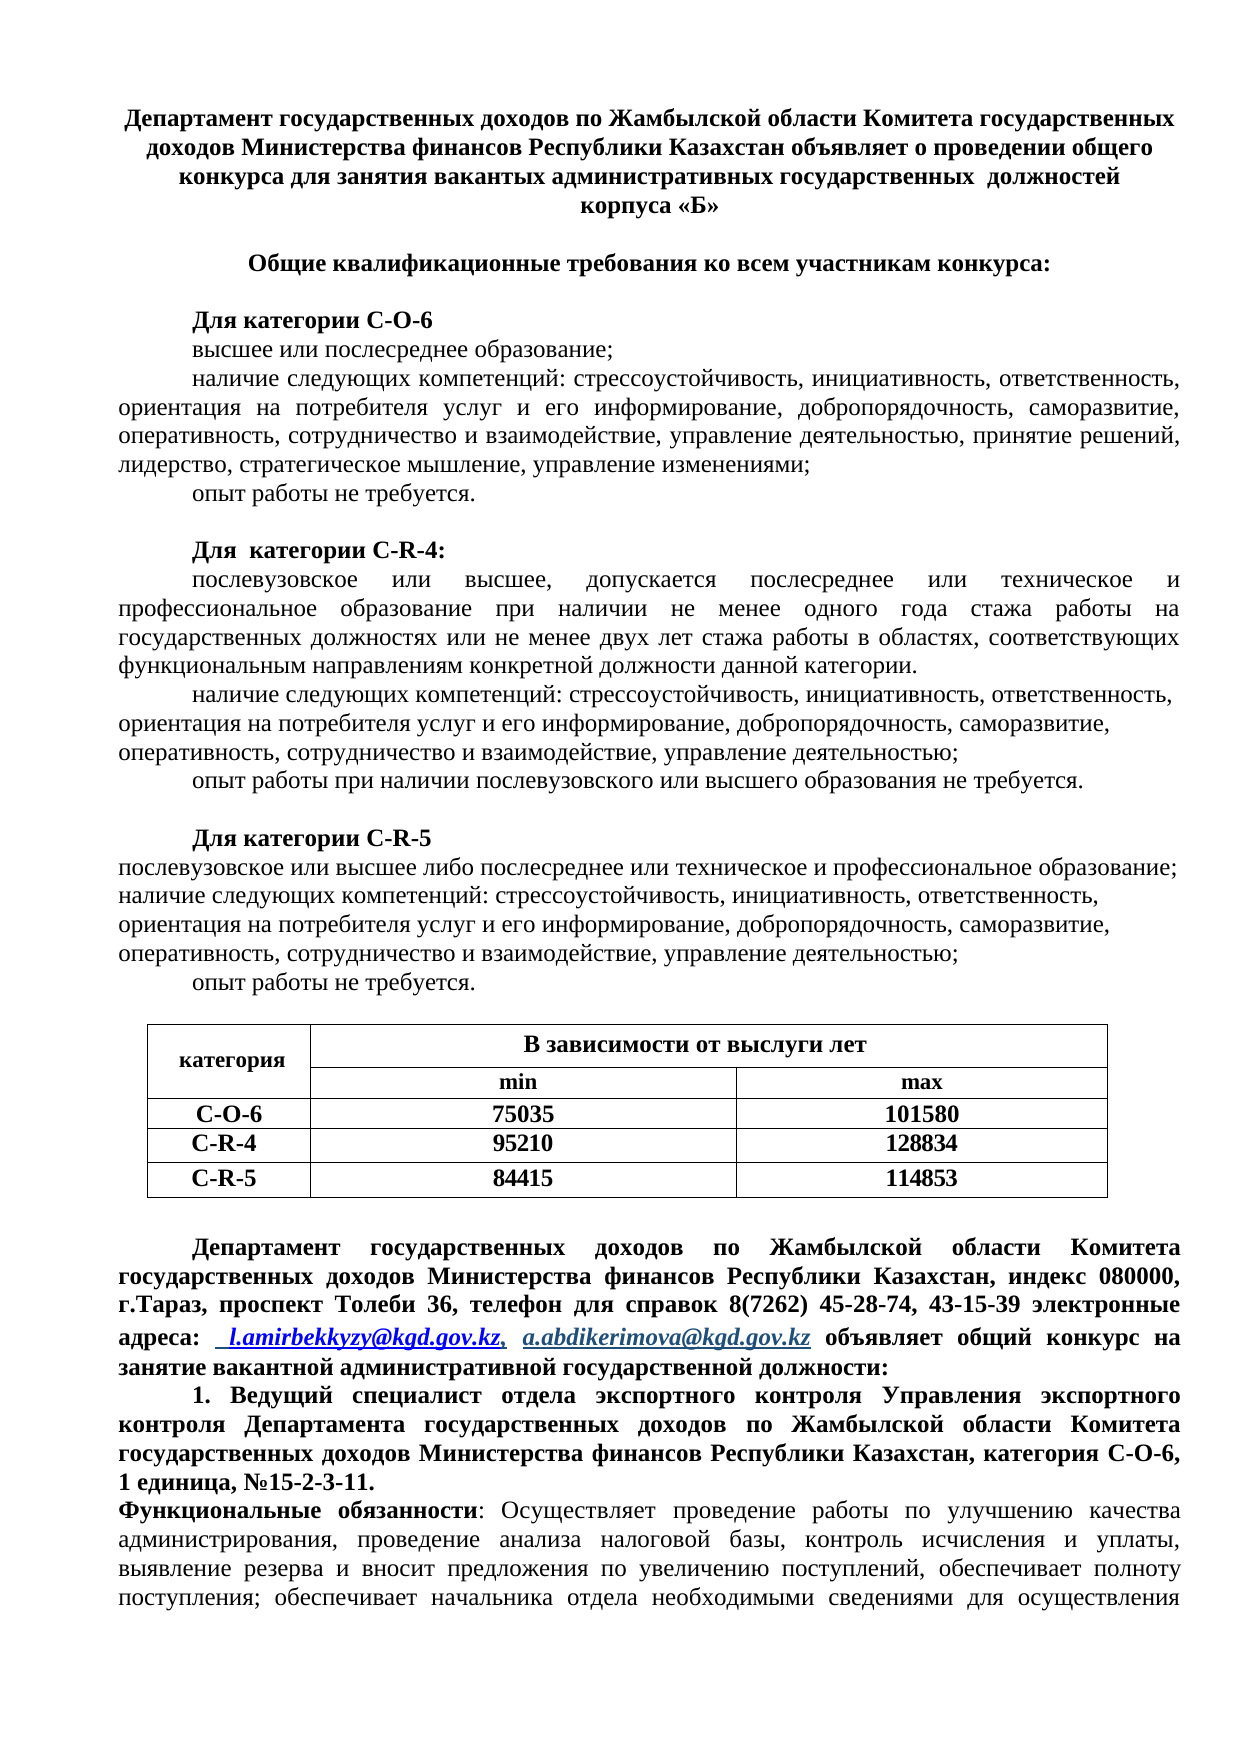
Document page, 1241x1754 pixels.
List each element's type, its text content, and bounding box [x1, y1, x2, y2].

table_cell С-R-4 [148, 1129, 310, 1162]
text послевузовское или высшее либо послесреднее или техническое и профессиональное образование; [118, 852, 1181, 881]
table_cell С-R-5 [148, 1163, 310, 1197]
text Департамент государственных доходов по Жамбылской области Комитета государственных доходов Министерства финансов Республики Казахстан объявляет о проведении общего конкурса для занятия вакантых административных государственных должностей [118, 103, 1181, 190]
table_header категория [148, 1025, 310, 1098]
text 1. Ведущий специалист отдела экспортного контроля Управления экспортного контроля Департамента государственных доходов по Жамбылской области Комитета государственных доходов Министерства финансов Республики Казахстан, категория С-О-6, 1 единица, №15-2-3-11. [118, 1381, 1181, 1496]
table_cell 75035 [311, 1099, 736, 1127]
table_cell 84415 [311, 1163, 736, 1197]
text опыт работы не требуется. [118, 478, 1181, 507]
table_cell 128834 [737, 1129, 1107, 1162]
text корпуса «Б» [118, 190, 1181, 218]
text Департамент государственных доходов по Жамбылской области Комитета государственных доходов Министерства финансов Республики Казахстан, индекс 080000, г.Тараз, проспект Толеби 36, телефон для справок 8(7262) 45-28-74, 43-15-39 электронные адреса: l.amirbekkyzy@kgd.gov.kz, a.abdikerimova@kgd.gov.kz объявляет общий конкурс на занятие вакантной административной государственной должности: [118, 1232, 1181, 1381]
text наличие следующих компетенций: стрессоустойчивость, инициативность, ответственность, ориентация на потребителя услуг и его информирование, добропорядочность, саморазвитие, оперативность, сотрудничество и взаимодействие, управление деятельностью; [118, 881, 1181, 967]
table_cell min [311, 1068, 736, 1098]
text Для категории С-О-6 [118, 306, 1181, 334]
text Общие квалификационные требования ко всем участникам конкурса: [118, 248, 1181, 276]
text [118, 1496, 1181, 1675]
text Для категории С-R-5 [118, 823, 1181, 852]
table_cell 114853 [737, 1163, 1107, 1197]
text наличие следующих компетенций: стрессоустойчивость, инициативность, ответственность, ориентация на потребителя услуг и его информирование, добропорядочность, саморазвитие, оперативность, сотрудничество и взаимодействие, управление деятельностью; [118, 679, 1181, 766]
text послевузовское или высшее, допускается послесреднее или техническое и профессиональное образование при наличии не менее одного года стажа работы на государственных должностях или не менее двух лет стажа работы в областях, соответствующих функциональным направлениям конкретной должности данной категории. [118, 564, 1181, 679]
table_header В зависимости от выслуги лет [311, 1025, 1107, 1067]
table_cell max [737, 1068, 1107, 1098]
text опыт работы не требуется. [118, 967, 1181, 996]
text Для категории С-R-4: [118, 536, 1181, 564]
text высшее или послесреднее образование; [118, 334, 1181, 363]
table_cell 101580 [737, 1099, 1107, 1127]
table_cell С-О-6 [148, 1099, 310, 1127]
text опыт работы при наличии послевузовского или высшего образования не требуется. [118, 766, 1181, 794]
table_cell 95210 [311, 1129, 736, 1162]
text наличие следующих компетенций: стрессоустойчивость, инициативность, ответственность, ориентация на потребителя услуг и его информирование, добропорядочность, саморазвитие, оперативность, сотрудничество и взаимодействие, управление деятельностью, принятие решений, лидерство, стратегическое мышление, управление изменениями; [118, 363, 1181, 478]
